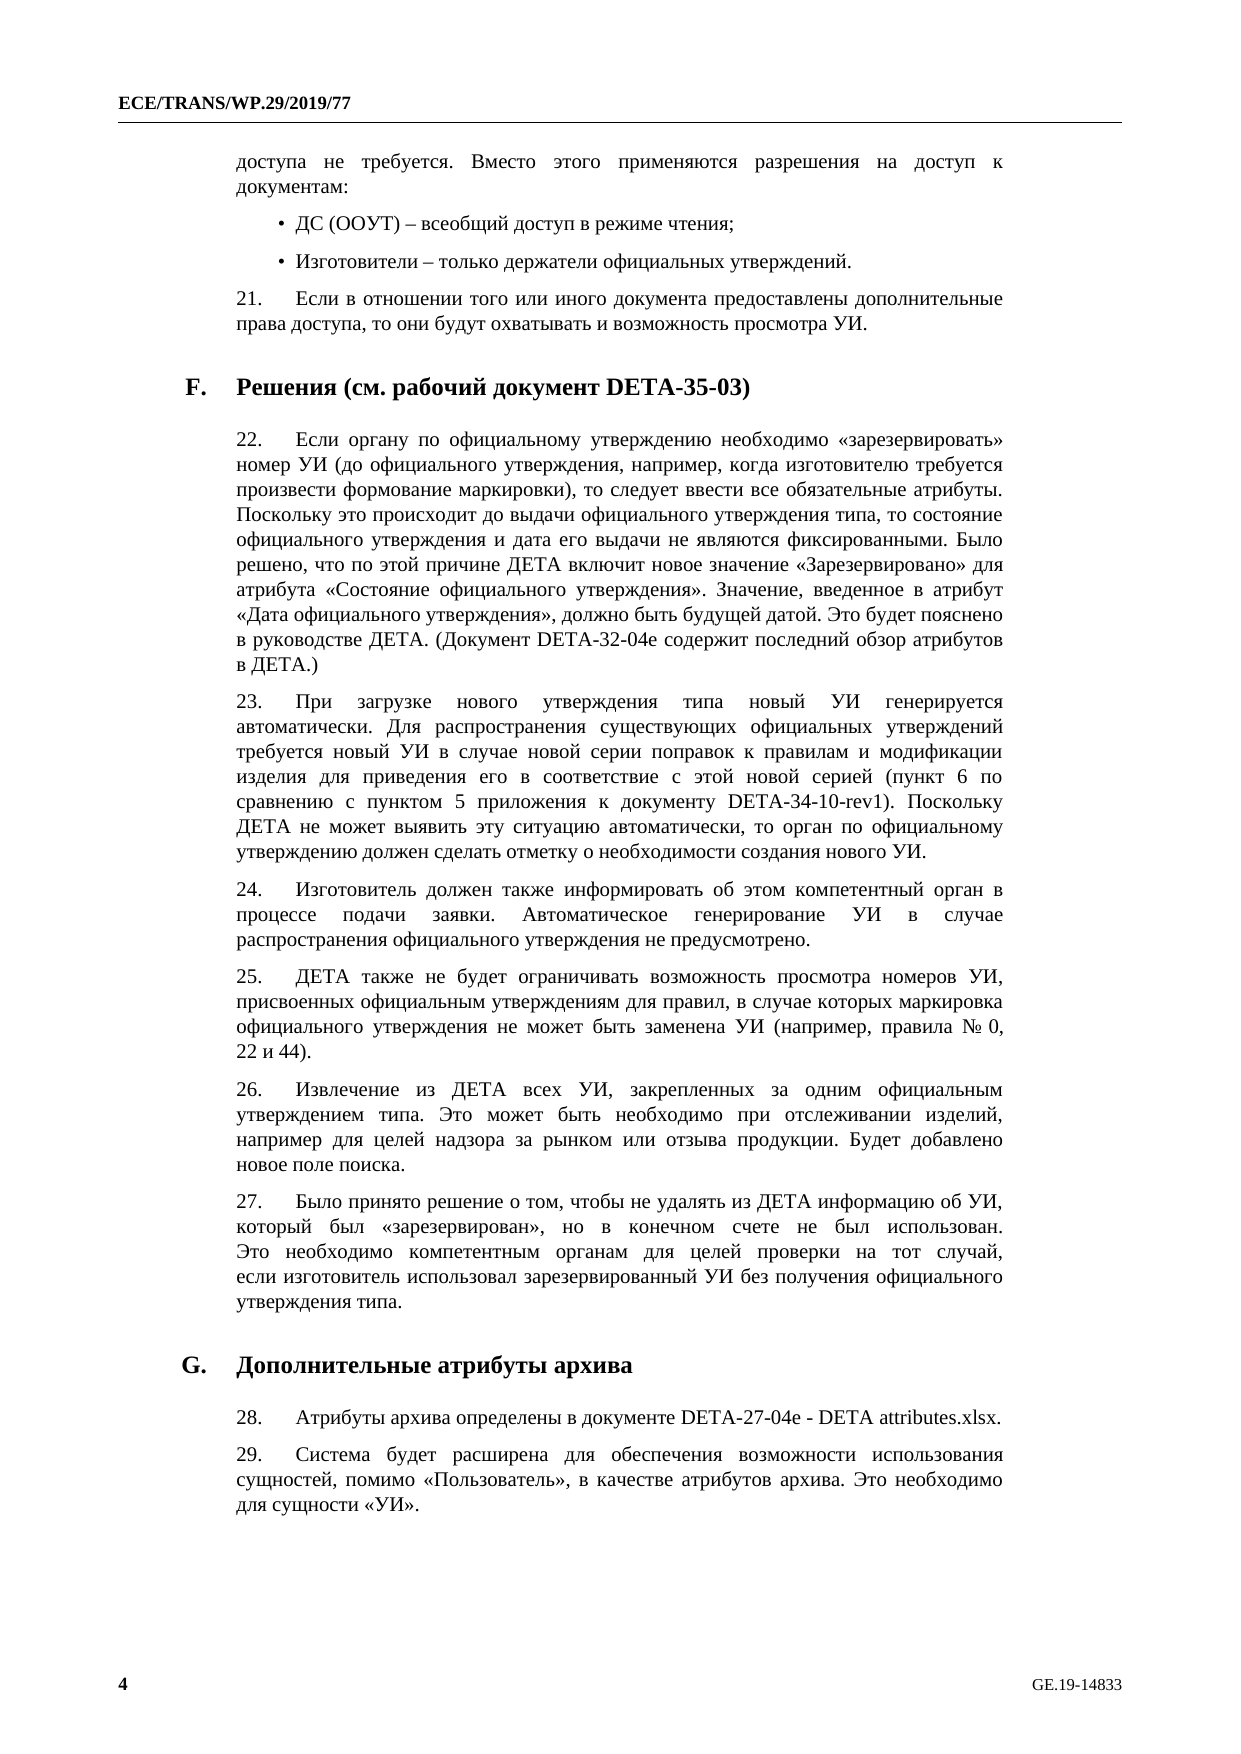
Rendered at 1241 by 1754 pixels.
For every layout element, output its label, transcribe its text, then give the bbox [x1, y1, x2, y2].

text 26. Извлечение из ДЕТА всех УИ, закрепленных за одним официальным утверждением типа. Это может быть необходимо при отслеживании изделий, например для целей надзора за рынком или отзыва продукции. Будет добавлено новое поле поиска. [236, 1076, 1004, 1176]
text 21. Если в отношении того или иного документа предоставлены дополнительные права доступа, то они будут охватывать и возможность просмотра УИ. [236, 285, 1004, 335]
text 22. Если органу по официальному утверждению необходимо «зарезервировать» номер УИ (до официального утверждения, например, когда изготовителю требуется произвести формование маркировки), то следует ввести все обязательные атрибуты. Поскольку это происходит до выдачи официального утверждения типа, то состояние официального утверждения и дата его выдачи не являются фиксированными. Было решено, что по этой причине ДЕТА включит новое значение «Зарезервировано» для атрибута «Состояние официального утверждения». Значение, введенное в атрибут «Дата официального утверждения», должно быть будущей датой. Это будет пояснено в руководстве ДЕТА. (Документ DETA-32-04e содержит последний обзор атрибутов в ДЕТА.) [236, 426, 1004, 676]
text 29. Система будет расширена для обеспечения возможности использования сущностей, помимо «Пользователь», в качестве атрибутов архива. Это необходимо для сущности «УИ». [236, 1441, 1004, 1516]
text Изготовители – только держатели официальных утверждений. [278, 248, 1122, 273]
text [236, 148, 1004, 198]
text 27. Было принято решение о том, чтобы не удалять из ДЕТА информацию об УИ, который был «зарезервирован», но в конечном счете не был использован. Это необходимо компетентным органам для целей проверки на тот случай, если изготовитель использовал зарезервированный УИ без получения официального утверждения типа. [236, 1188, 1004, 1313]
text F. Решения (см. рабочий документ DETA-35-03) [118, 373, 1004, 401]
text 25. ДЕТА также не будет ограничивать возможность просмотра номеров УИ, присвоенных официальным утверждениям для правил, в случае которых маркировка официального утверждения не может быть заменена УИ (например, правила № 0, 22 и 44). [236, 963, 1004, 1063]
text 23. При загрузке нового утверждения типа новый УИ генерируется автоматически. Для распространения существующих официальных утверждений требуется новый УИ в случае новой серии поправок к правилам и модификации изделия для приведения его в соответствие с этой новой серией (пункт 6 по сравнению с пунктом 5 приложения к документу DETA-34-10-rev1). Поскольку ДЕТА не может выявить эту ситуацию автоматически, то орган по официальному утверждению должен сделать отметку о необходимости создания нового УИ. [236, 688, 1004, 863]
text 24. Изготовитель должен также информировать об этом компетентный орган в процессе подачи заявки. Автоматическое генерирование УИ в случае распространения официального утверждения не предусмотрено. [236, 876, 1004, 951]
text G. Дополнительные атрибуты архива [118, 1351, 1004, 1379]
text 28. Атрибуты архива определены в документе DETA-27-04e - DETA attributes.xlsx. [236, 1404, 1004, 1429]
text ДС (ООУТ) – всеобщий доступ в режиме чтения; [278, 210, 1122, 235]
